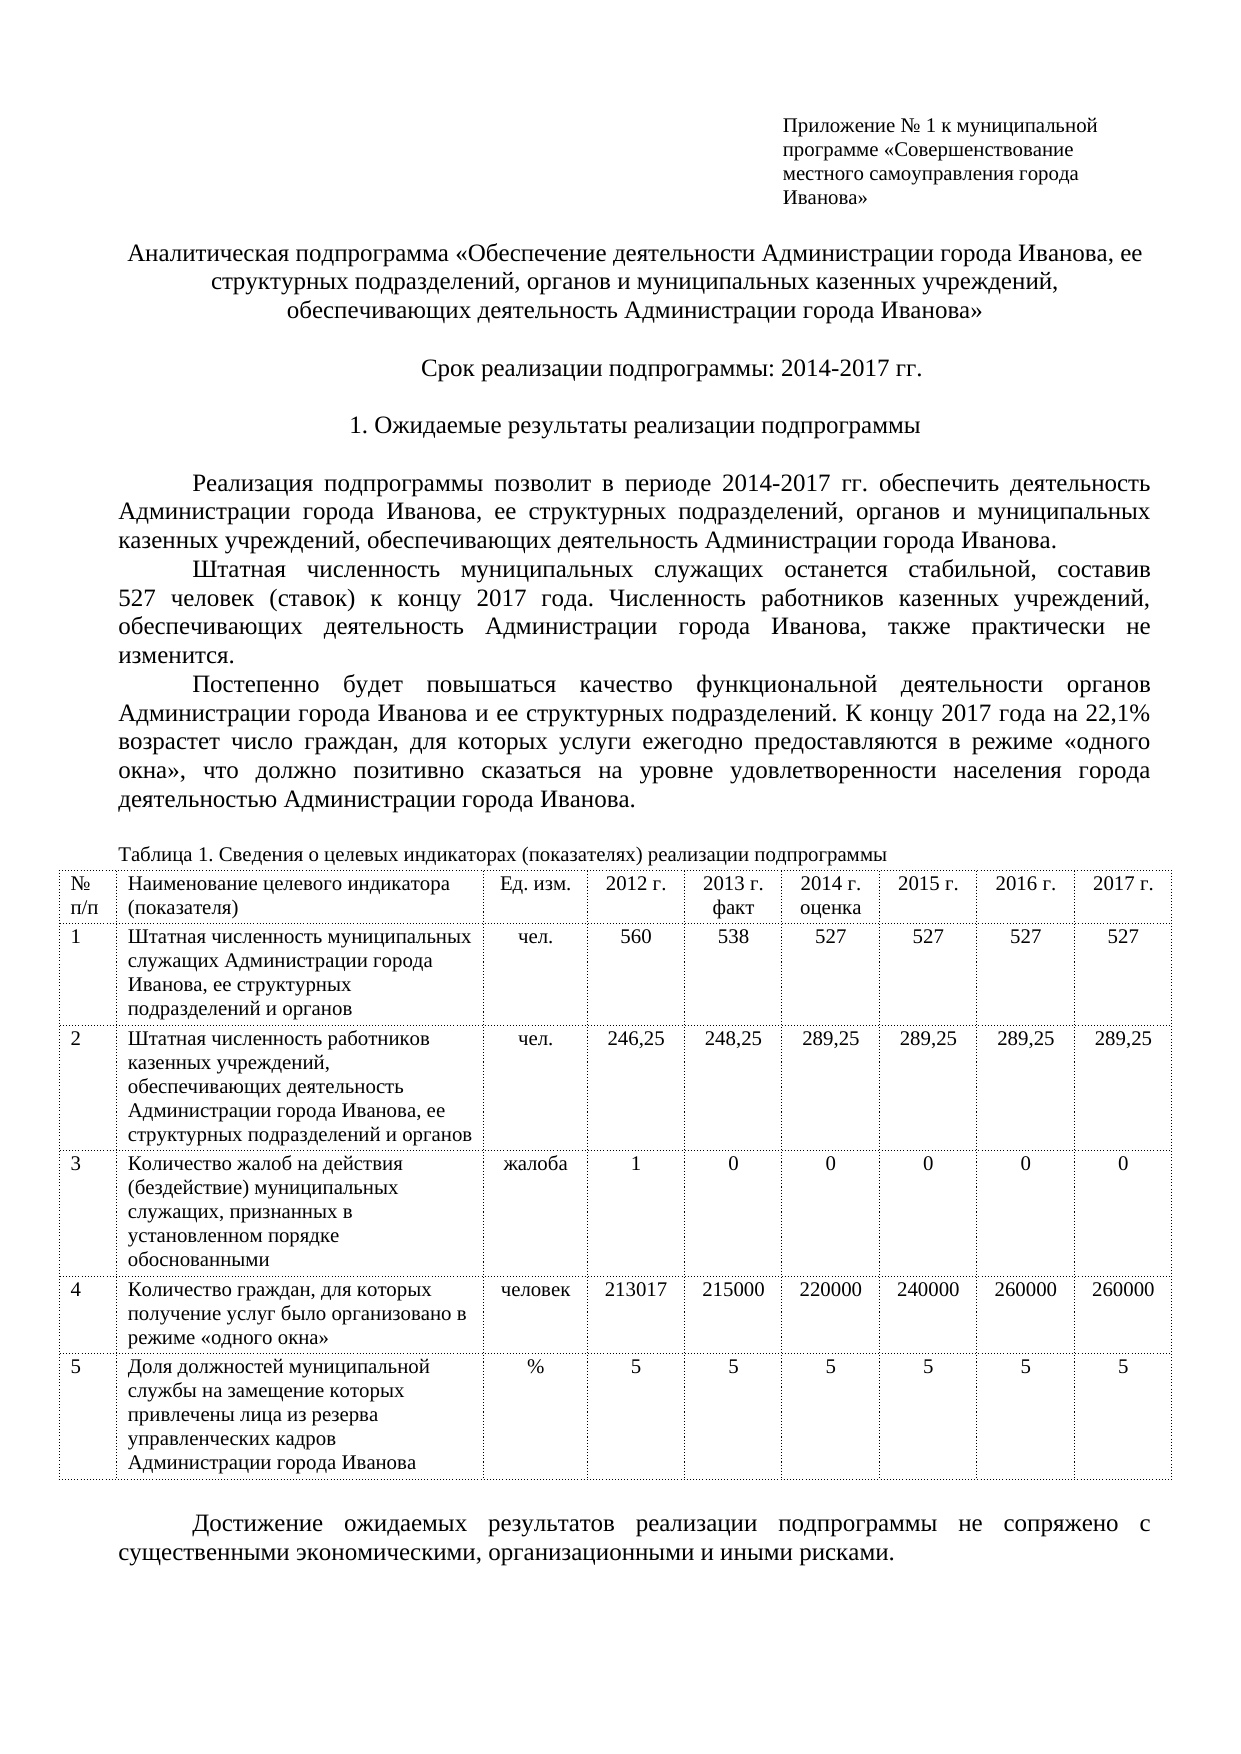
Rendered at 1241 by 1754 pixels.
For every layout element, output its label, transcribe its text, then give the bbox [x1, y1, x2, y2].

table_cell 213017 [587, 1276, 684, 1353]
table_cell 260000 [977, 1276, 1074, 1353]
text Достижение ожидаемых результатов реализации подпрограммы не сопряжено с существенными экономическими, организационными и иными рисками. [118, 1508, 1152, 1566]
table_cell 289,25 [977, 1025, 1074, 1150]
table_cell 527 [879, 923, 977, 1024]
table_cell 538 [685, 923, 782, 1024]
table_header 2012 г. [587, 870, 684, 923]
table_cell 5 [977, 1353, 1074, 1478]
table_cell 3 [59, 1150, 116, 1276]
table_cell 0 [782, 1150, 879, 1276]
table_cell % [484, 1353, 587, 1478]
table_cell 5 [59, 1353, 116, 1478]
table_cell 0 [977, 1150, 1074, 1276]
table_header 2017 г. [1074, 870, 1172, 923]
table_cell 289,25 [1074, 1025, 1172, 1150]
table_cell 527 [1074, 923, 1172, 1024]
table_cell 289,25 [879, 1025, 977, 1150]
table_header 2014 г. оценка [782, 870, 879, 923]
table_header 2016 г. [977, 870, 1074, 923]
text Постепенно будет повышаться качество функциональной деятельности органов Администрации города Иванова и ее структурных подразделений. К концу 2017 года на 22,1% возрастет число граждан, для которых услуги ежегодно предоставляются в режиме «одного окна», что должно позитивно сказаться на уровне удовлетворенности населения города деятельностью Администрации города Иванова. [118, 669, 1152, 813]
table_header 2013 г. факт [685, 870, 782, 923]
table_cell 527 [782, 923, 879, 1024]
table_cell 248,25 [685, 1025, 782, 1150]
table_cell 560 [587, 923, 684, 1024]
table_cell человек [484, 1276, 587, 1353]
table_cell Доля должностей муниципальной службы на замещение которых привлечены лица из резерва управленческих кадров Администрации города Иванова [116, 1353, 484, 1478]
text Срок реализации подпрограммы: 2014-2017 гг. [118, 353, 1152, 381]
table_cell Штатная численность работников казенных учреждений, обеспечивающих деятельность Администрации города Иванова, ее структурных подразделений и органов [116, 1025, 484, 1150]
table_cell 5 [1074, 1353, 1172, 1478]
table_cell 0 [685, 1150, 782, 1276]
table_cell 5 [782, 1353, 879, 1478]
table_cell 2 [59, 1025, 116, 1150]
table_cell 260000 [1074, 1276, 1172, 1353]
table_cell 527 [977, 923, 1074, 1024]
table_cell 246,25 [587, 1025, 684, 1150]
table_cell 1 [59, 923, 116, 1024]
subtitle 1. Ожидаемые результаты реализации подпрограммы [118, 410, 1152, 439]
text Таблица 1. Сведения о целевых индикаторах (показателях) реализации подпрограммы [118, 841, 1152, 866]
table_cell 289,25 [782, 1025, 879, 1150]
table_cell 0 [1074, 1150, 1172, 1276]
table_cell жалоба [484, 1150, 587, 1276]
table_cell Штатная численность муниципальных служащих Администрации города Иванова, ее структурных подразделений и органов [116, 923, 484, 1024]
text Реализация подпрограммы позволит в периоде 2014-2017 гг. обеспечить деятельность Администрации города Иванова, ее структурных подразделений, органов и муниципальных казенных учреждений, обеспечивающих деятельность Администрации города Иванова. [118, 468, 1152, 554]
table_header Ед. изм. [484, 870, 587, 923]
table_cell 0 [879, 1150, 977, 1276]
table_header 2015 г. [879, 870, 977, 923]
table_cell чел. [484, 923, 587, 1024]
table_header Наименование целевого индикатора (показателя) [116, 870, 484, 923]
table_cell чел. [484, 1025, 587, 1150]
table_cell 215000 [685, 1276, 782, 1353]
table_cell 5 [685, 1353, 782, 1478]
text Штатная численность муниципальных служащих останется стабильной, составив 527 человек (ставок) к концу 2017 года. Численность работников казенных учреждений, обеспечивающих деятельность Администрации города Иванова, также практически не изменится. [118, 554, 1152, 669]
table_cell 4 [59, 1276, 116, 1353]
table_cell Количество граждан, для которых получение услуг было организовано в режиме «одного окна» [116, 1276, 484, 1353]
table_cell 240000 [879, 1276, 977, 1353]
table_cell 5 [587, 1353, 684, 1478]
subtitle Аналитическая подпрограмма «Обеспечение деятельности Администрации города Иванова, ее структурных подразделений, органов и муниципальных казенных учреждений, обеспечивающих деятельность Администрации города Иванова» [118, 238, 1152, 324]
list Приложение № 1 к муниципальной программе «Совершенствование местного самоуправления города Иванова» [783, 113, 1152, 209]
table_cell Количество жалоб на действия (бездействие) муниципальных служащих, признанных в установленном порядке обоснованными [116, 1150, 484, 1276]
table_cell 220000 [782, 1276, 879, 1353]
table_cell 1 [587, 1150, 684, 1276]
table_header № п/п [59, 870, 116, 923]
table_cell 5 [879, 1353, 977, 1478]
